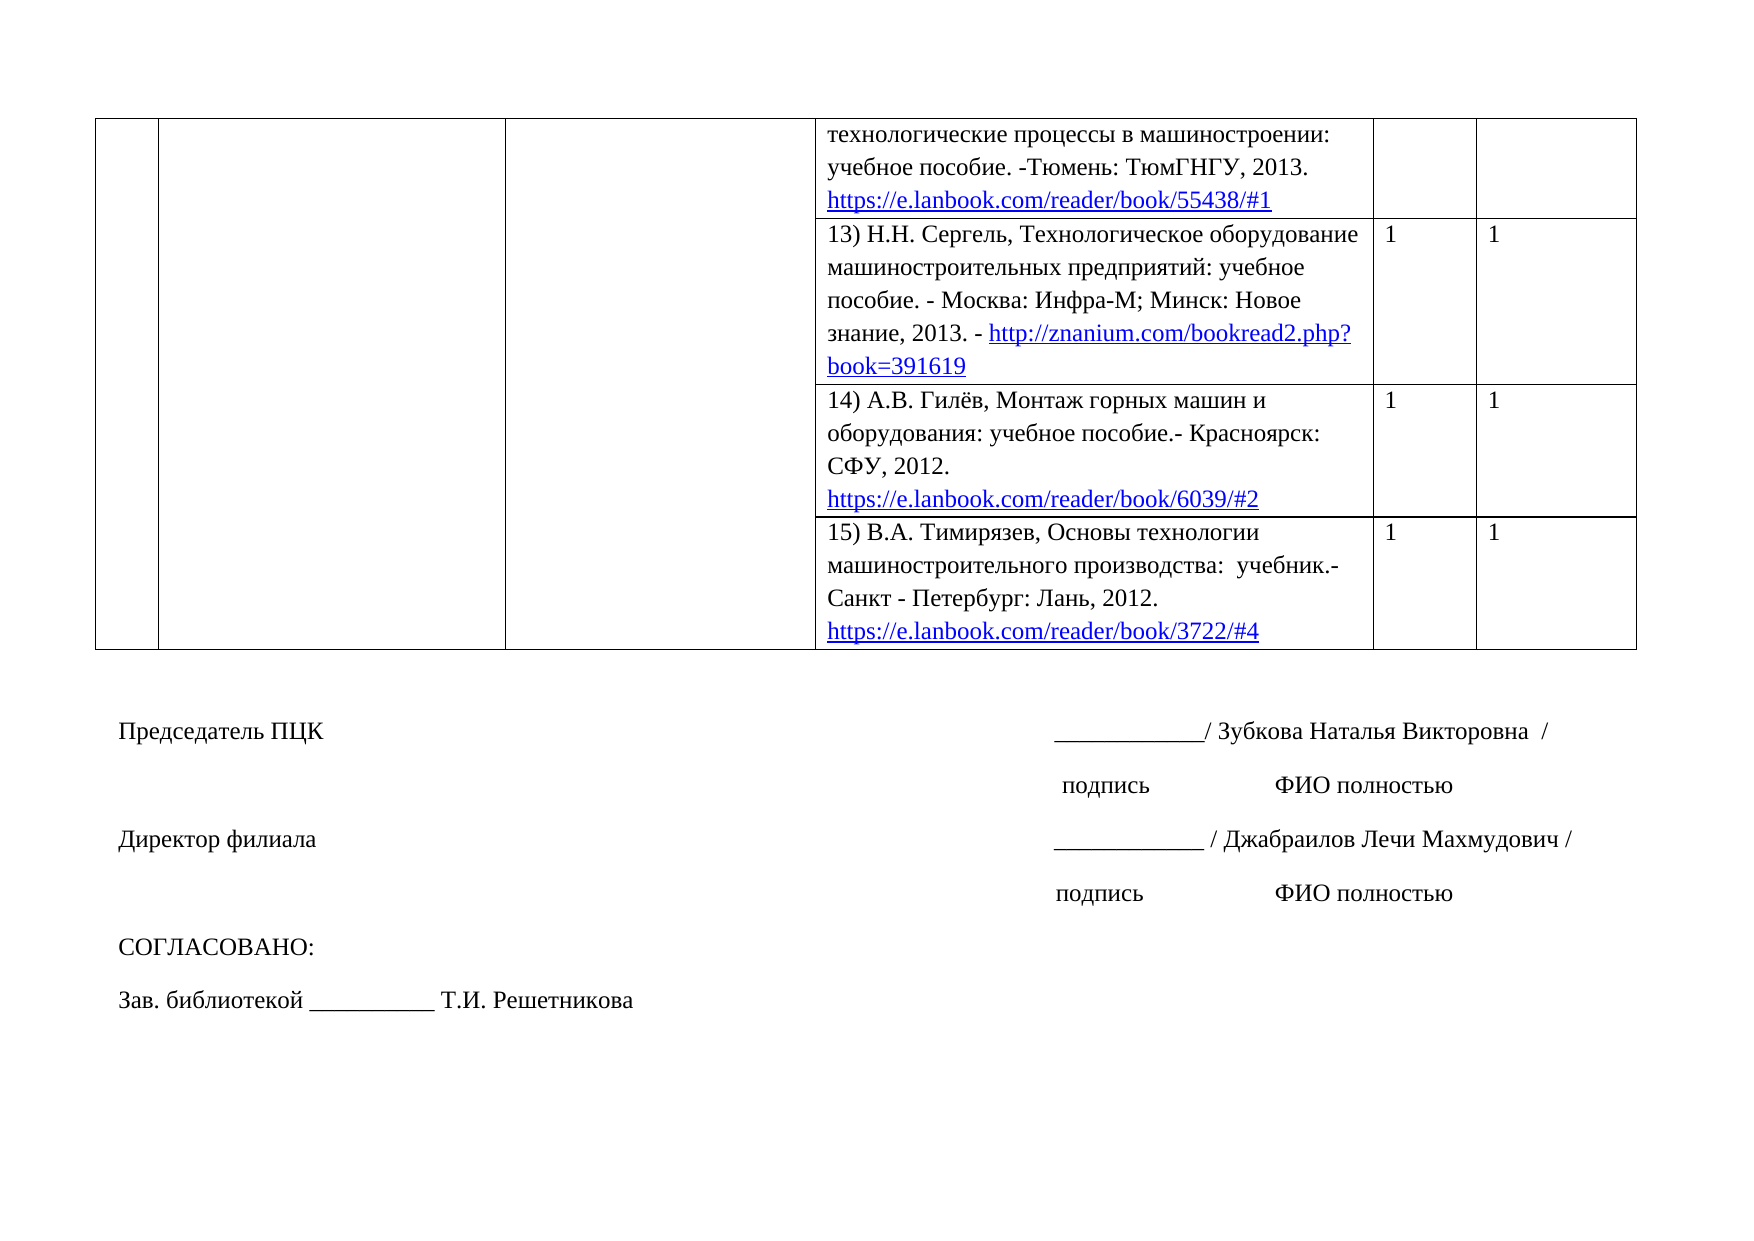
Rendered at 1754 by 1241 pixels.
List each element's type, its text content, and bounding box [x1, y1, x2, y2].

text Председатель ПЦК ____________/ Зубкова Наталья Викторовна / [118, 716, 1636, 745]
table_cell 1 [1477, 518, 1636, 649]
table_cell 1 [1477, 219, 1636, 384]
table_cell 13) Н.Н. Сергель, Технологическое оборудование машиностроительных предприятий: учебное пособие. - Москва: Инфра-М; Минск: Новое знание, 2013. - http://znanium.com/bookread2.php?book=391619 [816, 219, 1373, 384]
table_cell 15) В.А. Тимирязев, Основы технологии машиностроительного производства: учебник.- Санкт - Петербург: Лань, 2012. https://e.lanbook.com/reader/book/3722/#4 [816, 518, 1373, 649]
text СОГЛАСОВАНО: [118, 932, 1636, 960]
text подпись ФИО полностью [118, 878, 1636, 906]
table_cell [816, 119, 1373, 218]
table_cell 1 [1374, 219, 1476, 384]
table_cell 14) А.В. Гилёв, Монтаж горных машин и оборудования: учебное пособие.- Красноярск: СФУ, 2012. https://e.lanbook.com/reader/book/6039/#2 [816, 385, 1373, 516]
table_cell 1 [1374, 518, 1476, 649]
text Директор филиала ____________ / Джабраилов Лечи Махмудович / [118, 824, 1636, 853]
text Зав. библиотекой __________ Т.И. Решетникова [118, 985, 1636, 1014]
table_cell 1 [1477, 119, 1636, 218]
table_cell 1 [1374, 385, 1476, 516]
table_cell 1 [1374, 119, 1476, 218]
table_cell 1 [1477, 385, 1636, 516]
text подпись ФИО полностью [118, 770, 1636, 799]
